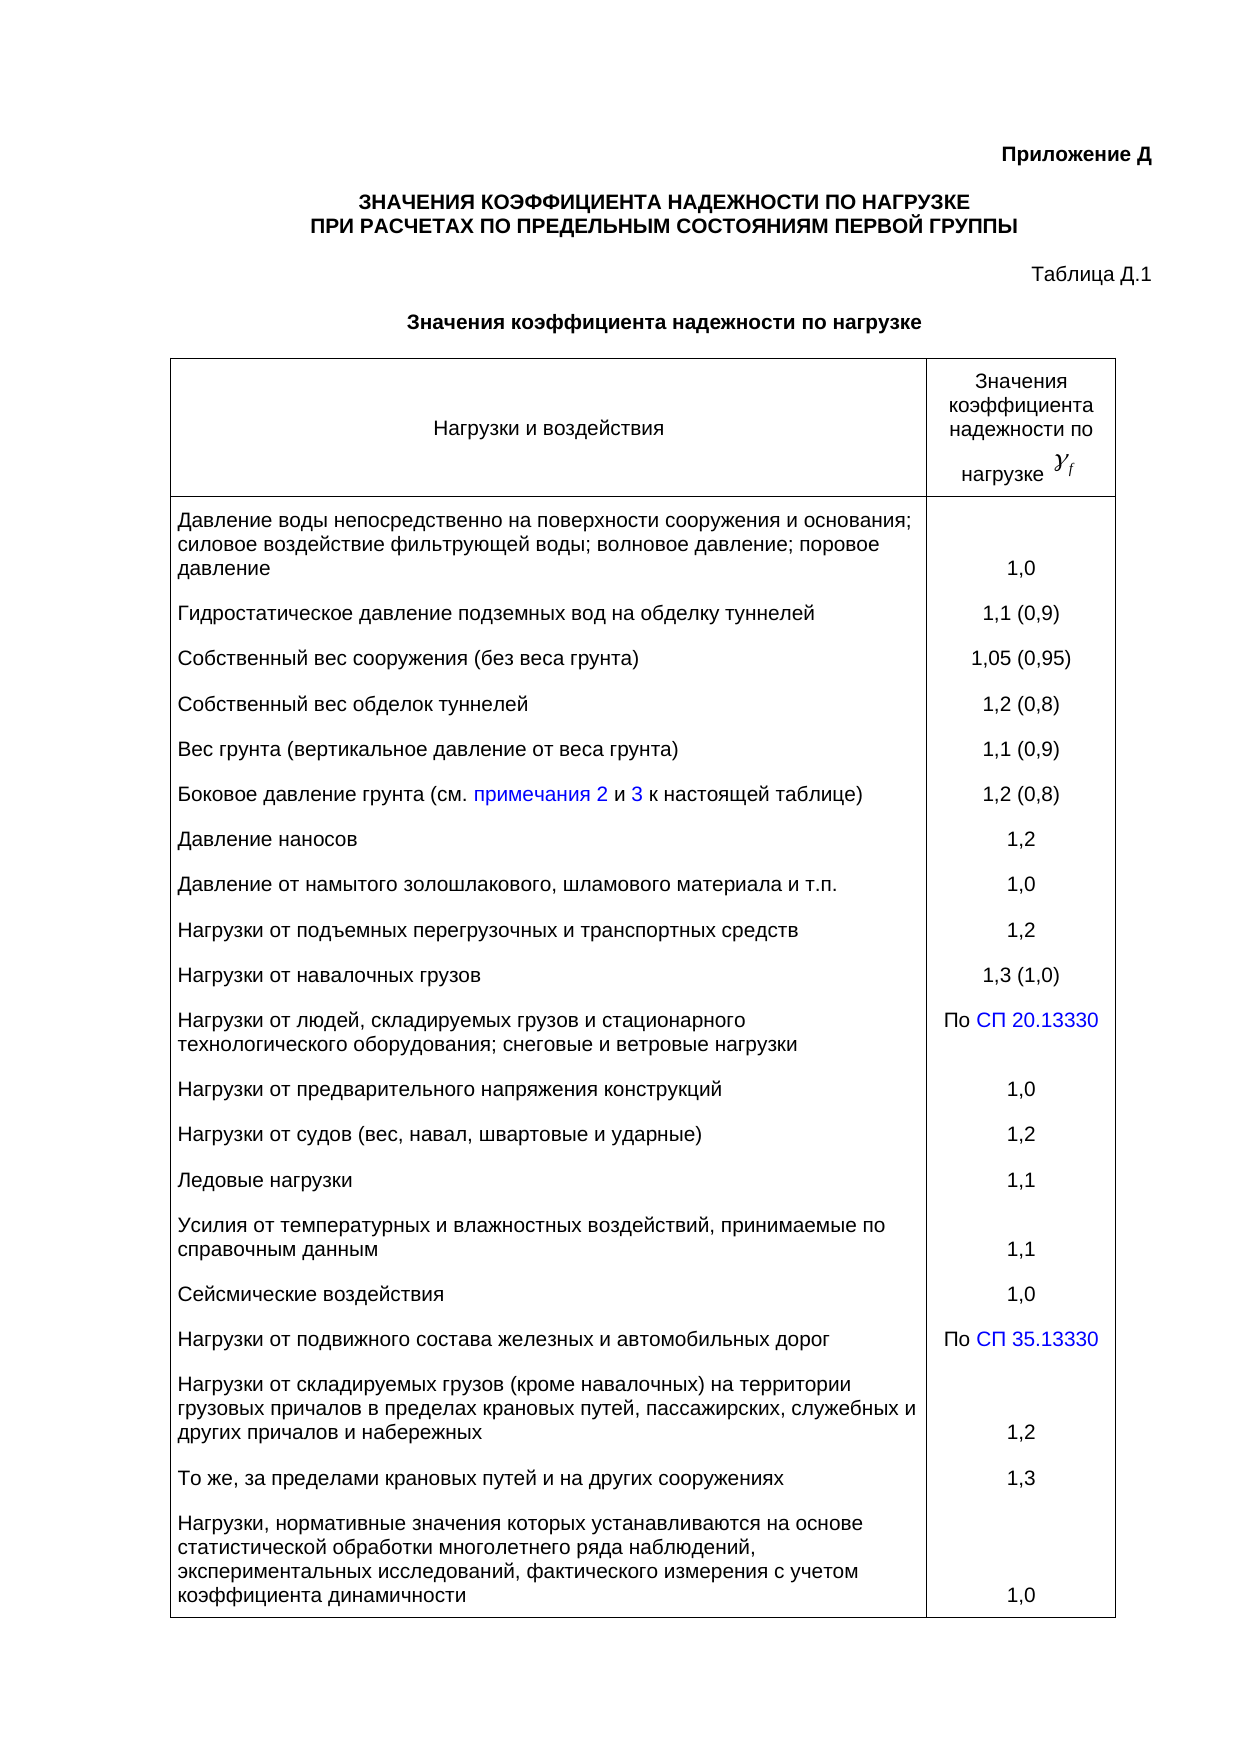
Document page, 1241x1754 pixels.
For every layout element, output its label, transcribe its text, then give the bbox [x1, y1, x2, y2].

table_cell 1,1 [927, 1157, 1115, 1202]
table_cell Давление от намытого золошлакового, шламового материала и т.п. [171, 862, 926, 907]
table_cell 1,2 [927, 1112, 1115, 1157]
table_cell 1,0 [927, 1066, 1115, 1112]
text Приложение Д [177, 142, 1152, 166]
title ПРИ РАСЧЕТАХ ПО ПРЕДЕЛЬНЫМ СОСТОЯНИЯМ ПЕРВОЙ ГРУППЫ [177, 214, 1152, 238]
table_header Значения коэффициента надежности по нагрузке [927, 359, 1115, 496]
table_cell Боковое давление грунта (см. примечания 2 и 3 к настоящей таблице) [171, 771, 926, 816]
table_cell Нагрузки, нормативные значения которых устанавливаются на основе статистической обработки многолетнего ряда наблюдений, экспериментальных исследований, фактического измерения с учетом коэффициента динамичности [171, 1500, 926, 1617]
table_cell Давление воды непосредственно на поверхности сооружения и основания; силовое воздействие фильтрующей воды; волновое давление; поровое давление [171, 497, 926, 590]
table_cell 1,0 [927, 1500, 1115, 1617]
table_cell 1,2 (0,8) [927, 681, 1115, 726]
table_cell Собственный вес обделок туннелей [171, 681, 926, 726]
text Таблица Д.1 [177, 262, 1152, 286]
title ЗНАЧЕНИЯ КОЭФФИЦИЕНТА НАДЕЖНОСТИ ПО НАГРУЗКЕ [177, 190, 1152, 214]
table_cell 1,2 [927, 816, 1115, 862]
table_cell По СП 20.13330 [927, 997, 1115, 1066]
table_cell Нагрузки от навалочных грузов [171, 952, 926, 997]
table_cell Гидростатическое давление подземных вод на обделку туннелей [171, 590, 926, 636]
table_cell 1,05 (0,95) [927, 636, 1115, 681]
table_cell Нагрузки от людей, складируемых грузов и стационарного технологического оборудования; снеговые и ветровые нагрузки [171, 997, 926, 1066]
table_cell Нагрузки от судов (вес, навал, швартовые и ударные) [171, 1112, 926, 1157]
table_cell То же, за пределами крановых путей и на других сооружениях [171, 1455, 926, 1500]
table_header Нагрузки и воздействия [171, 359, 926, 496]
text Значения коэффициента надежности по нагрузке [177, 310, 1152, 334]
table_cell Нагрузки от подъемных перегрузочных и транспортных средств [171, 907, 926, 952]
table_cell 1,2 [927, 907, 1115, 952]
table_cell Ледовые нагрузки [171, 1157, 926, 1202]
table_cell 1,0 [927, 862, 1115, 907]
table_cell 1,1 (0,9) [927, 590, 1115, 636]
table_cell 1,2 (0,8) [927, 771, 1115, 816]
table_cell 1,2 [927, 1362, 1115, 1455]
table_cell Давление наносов [171, 816, 926, 862]
table_cell Нагрузки от предварительного напряжения конструкций [171, 1066, 926, 1112]
table_cell 1,0 [927, 1271, 1115, 1316]
table_cell 1,3 [927, 1455, 1115, 1500]
table_cell По СП 35.13330 [927, 1316, 1115, 1362]
table_cell 1,1 [927, 1202, 1115, 1271]
table_cell Сейсмические воздействия [171, 1271, 926, 1316]
table_cell Собственный вес сооружения (без веса грунта) [171, 636, 926, 681]
table_cell 1,1 (0,9) [927, 726, 1115, 771]
table_cell Усилия от температурных и влажностных воздействий, принимаемые по справочным данным [171, 1202, 926, 1271]
table_cell Нагрузки от подвижного состава железных и автомобильных дорог [171, 1316, 926, 1362]
table_cell Нагрузки от складируемых грузов (кроме навалочных) на территории грузовых причалов в пределах крановых путей, пассажирских, служебных и других причалов и набережных [171, 1362, 926, 1455]
table_cell 1,3 (1,0) [927, 952, 1115, 997]
table_cell Вес грунта (вертикальное давление от веса грунта) [171, 726, 926, 771]
table_cell 1,0 [927, 497, 1115, 590]
